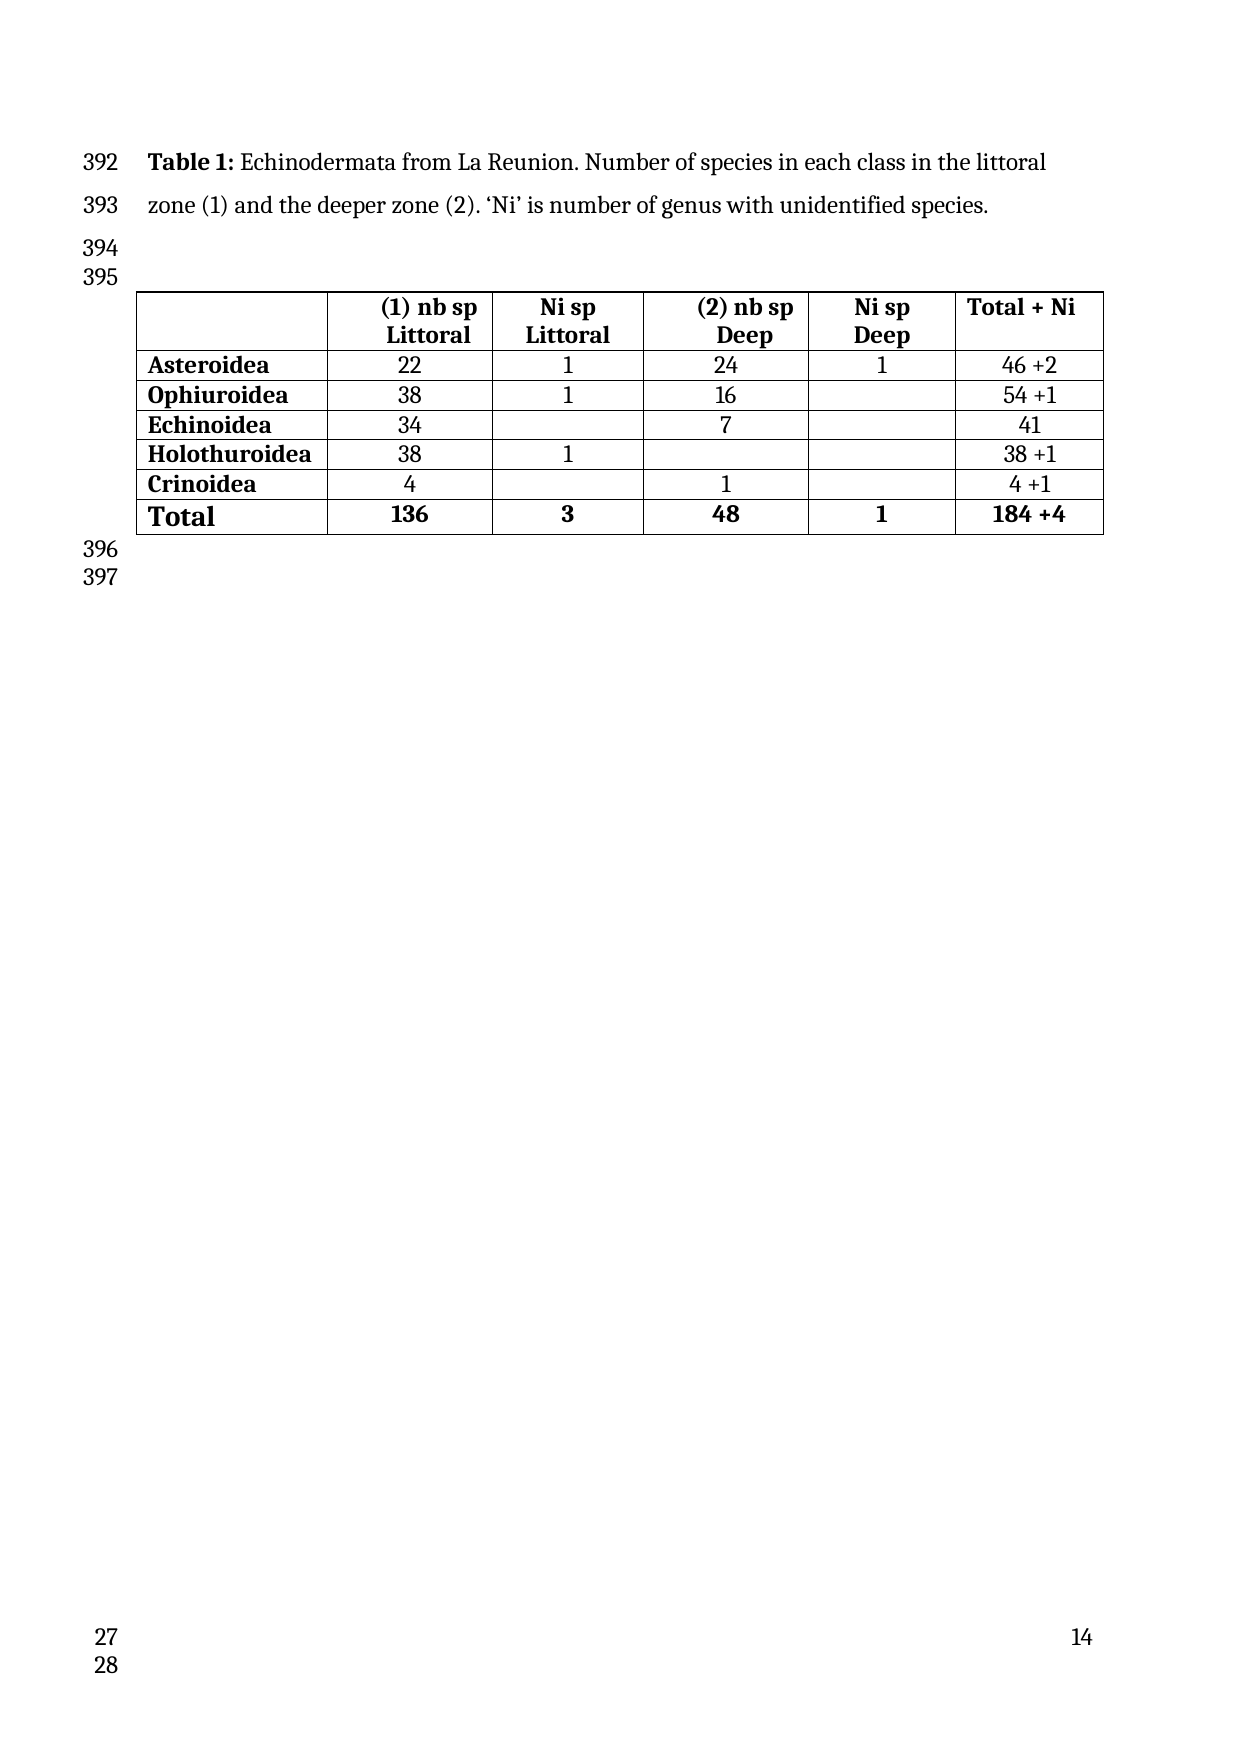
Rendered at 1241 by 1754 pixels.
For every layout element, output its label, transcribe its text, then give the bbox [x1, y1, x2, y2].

table_cell 46 +2 [956, 351, 1103, 380]
table_cell 7 [644, 411, 808, 439]
table_cell 38 [328, 381, 492, 409]
table_cell 22 [328, 351, 492, 380]
table_cell 16 [644, 381, 808, 409]
table_cell [644, 440, 808, 469]
table_cell 24 [644, 351, 808, 380]
table_cell 1 [809, 351, 955, 380]
table_cell 48 [644, 500, 808, 533]
table_cell Echinoidea [137, 411, 327, 439]
table_cell 4 [328, 470, 492, 499]
table_cell [809, 440, 955, 469]
table_cell Holothuroidea [137, 440, 327, 469]
text Table 1: Echinodermata from La Reunion. Number of species in each class in the littoral zone (1) and the deeper zone (2). ‘Ni’ is number of genus with unidentified species. [148, 148, 1093, 219]
table_cell 1 [644, 470, 808, 499]
table_cell 3 [493, 500, 643, 533]
table_header Ni sp Littoral [493, 293, 643, 350]
table_cell Asteroidea [137, 351, 327, 380]
table_cell 136 [328, 500, 492, 533]
table_cell [809, 381, 955, 409]
table_cell 38 [328, 440, 492, 469]
table_cell Total [137, 500, 327, 533]
table_header [137, 293, 327, 350]
table_cell 184 +4 [956, 500, 1103, 533]
table_cell 1 [493, 440, 643, 469]
table_cell 1 [809, 500, 955, 533]
table_cell Crinoidea [137, 470, 327, 499]
table_header nb sp Deep [644, 293, 808, 350]
table_cell 1 [493, 381, 643, 409]
table_cell [493, 470, 643, 499]
table_cell Ophiuroidea [137, 381, 327, 409]
table_cell [809, 470, 955, 499]
table_cell 41 [956, 411, 1103, 439]
table_cell [809, 411, 955, 439]
table_header Ni sp Deep [809, 293, 955, 350]
table_header Total + Ni [956, 293, 1103, 350]
table_cell 38 +1 [956, 440, 1103, 469]
table_cell [493, 411, 643, 439]
table_cell 34 [328, 411, 492, 439]
table_cell 1 [493, 351, 643, 380]
table_cell 54 +1 [956, 381, 1103, 409]
table_cell 4 +1 [956, 470, 1103, 499]
table_header nb sp Littoral [328, 293, 492, 350]
